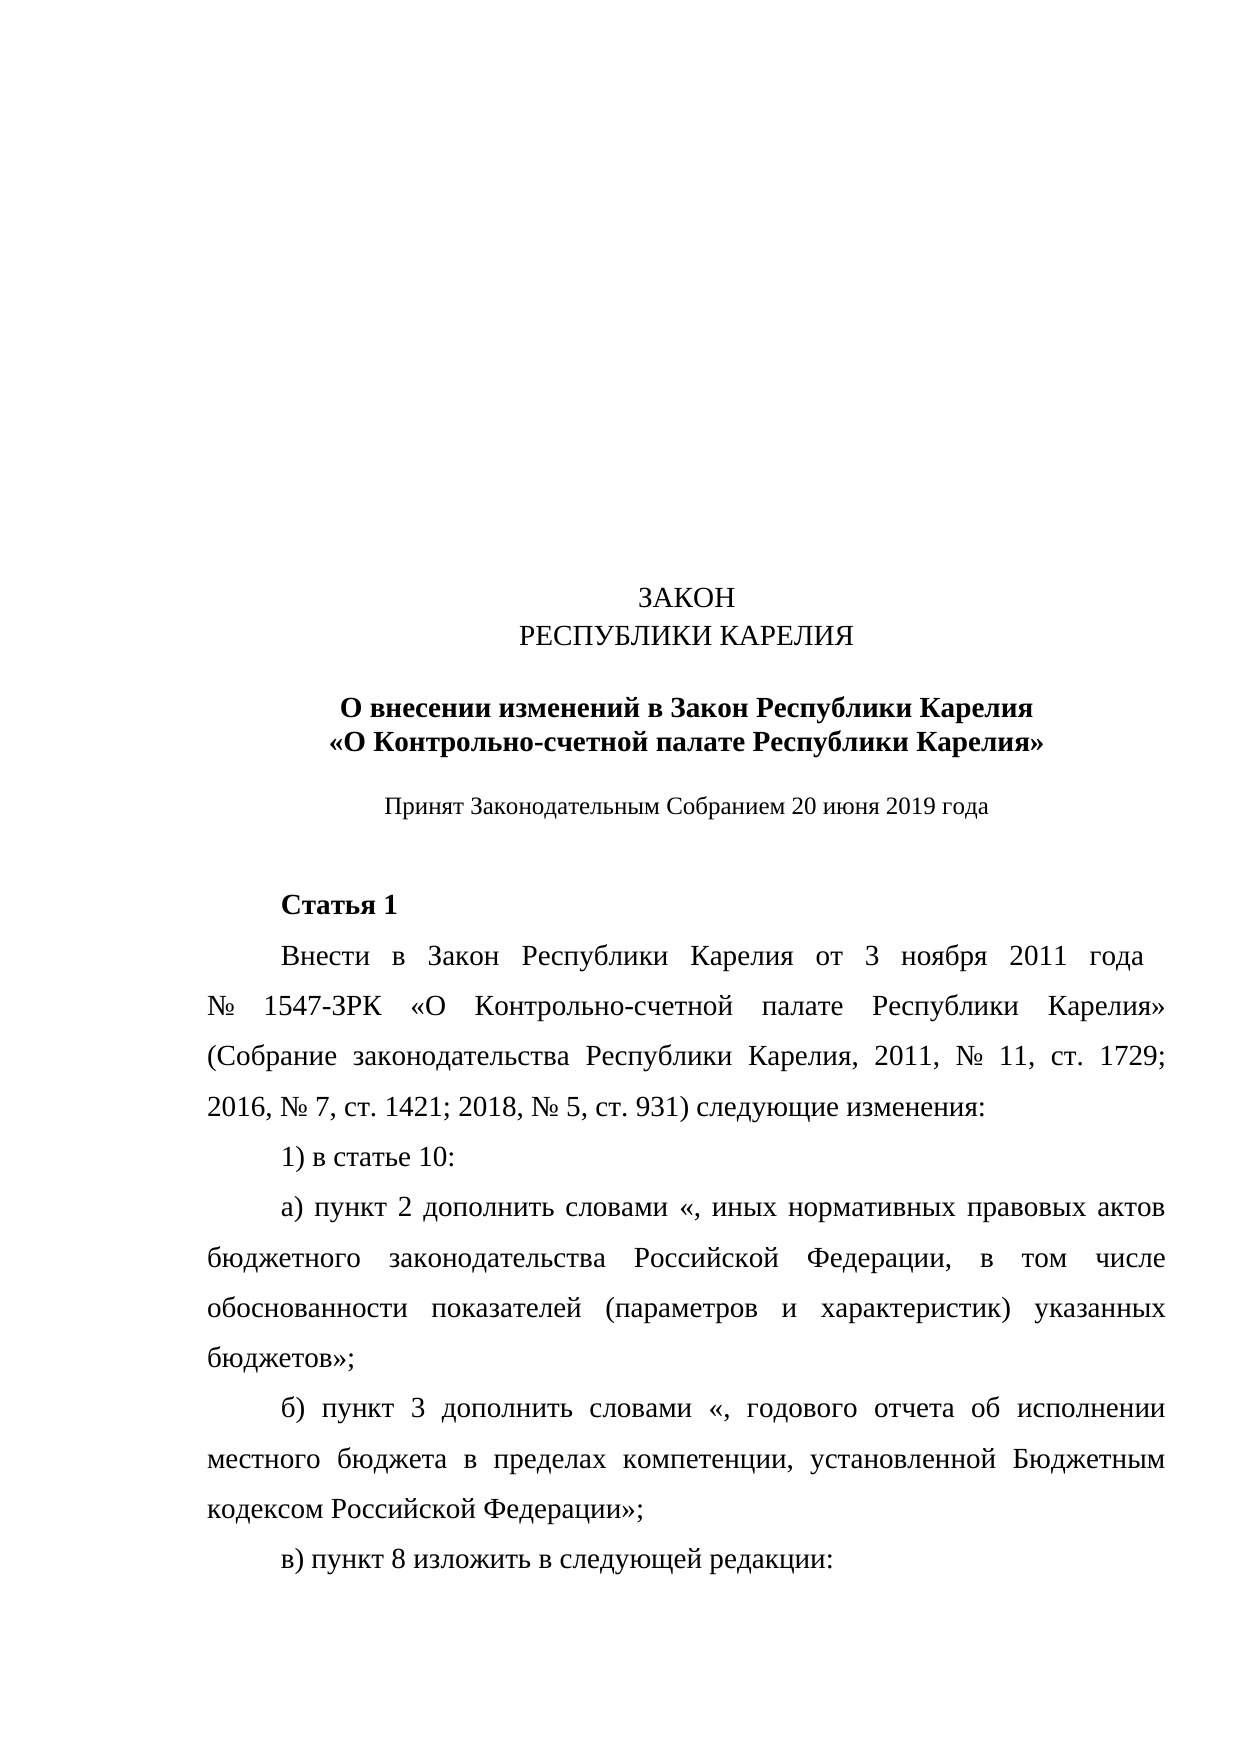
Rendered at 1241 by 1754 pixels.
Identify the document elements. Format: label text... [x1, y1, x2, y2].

list б) пункт 3 дополнить словами «, годового отчета об исполнении местного бюджета в пределах компетенции, установленной Бюджетным кодексом Российской Федерации»; [207, 1391, 1166, 1525]
text Принят Законодательным Собранием 20 июня 2019 года [207, 791, 1166, 820]
text Статья 1 [207, 887, 1166, 921]
text «О Контрольно-счетной палате Республики Карелия» [207, 724, 1166, 758]
text О внесении изменений в Закон Республики Карелия [207, 690, 1166, 724]
list в) пункт 8 изложить в следующей редакции: [207, 1542, 1166, 1575]
list а) пункт 2 дополнить словами «, иных нормативных правовых актов бюджетного законодательства Российской Федерации, в том числе обоснованности показателей (параметров и характеристик) указанных бюджетов»; [207, 1189, 1166, 1374]
text Внести в Закон Республики Карелия от 3 ноября 2011 года № 1547-ЗРК «О Контрольно-счетной палате Республики Карелия» (Собрание законодательства Республики Карелия, 2011, № 11, ст. 1729; 2016, № 7, ст. 1421; 2018, № 5, ст. 931) следующие изменения: [207, 938, 1166, 1122]
text ЗАКОН [207, 580, 1166, 613]
text РЕСПУБЛИКИ КАРЕЛИЯ [207, 618, 1166, 652]
list 1) в статье 10: [207, 1139, 1166, 1173]
